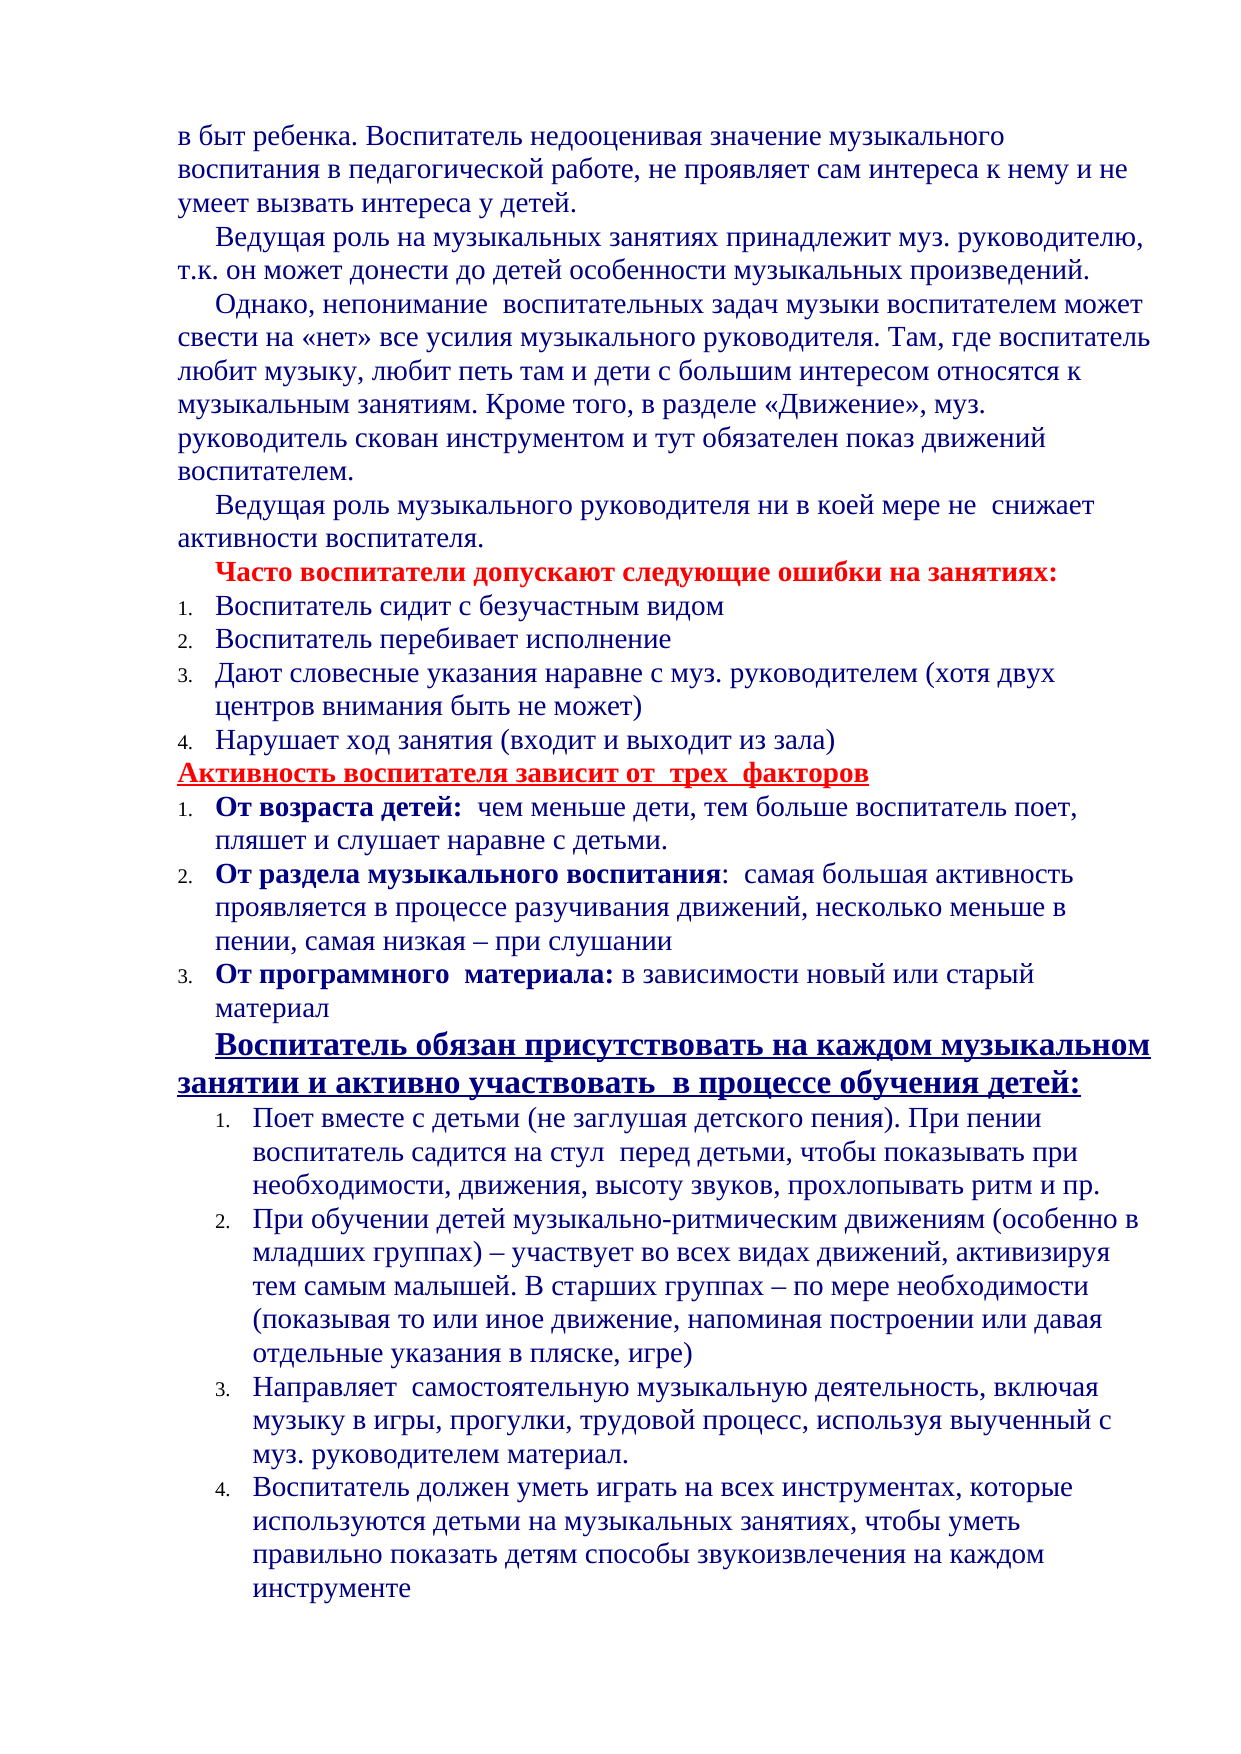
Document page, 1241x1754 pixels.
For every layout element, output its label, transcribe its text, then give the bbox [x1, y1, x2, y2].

text Часто воспитатели допускают следующие ошибки на занятиях: [177, 554, 1152, 588]
text Ведущая роль на музыкальных занятиях принадлежит муз. руководителю, т.к. он может донести до детей особенности музыкальных произведений. [177, 219, 1152, 286]
list От программного материала: в зависимости новый или старый материал [177, 957, 1152, 1024]
list Поет вместе с детьми (не заглушая детского пения). При пении воспитатель садится на стул перед детьми, чтобы показывать при необходимости, движения, высоту звуков, прохлопывать ритм и пр. [215, 1100, 1152, 1201]
text Активность воспитателя зависит от трех факторов [177, 755, 1152, 789]
list Дают словесные указания наравне с муз. руководителем (хотя двух центров внимания быть не может) [177, 655, 1152, 722]
text Однако, непонимание воспитательных задач музыки воспитателем может свести на «нет» все усилия музыкального руководителя. Там, где воспитатель любит музыку, любит петь там и дети с большим интересом относятся к музыкальным занятиям. Кроме того, в разделе «Движение», муз. руководитель скован инструментом и тут обязателен показ движений воспитателем. [177, 286, 1152, 487]
list Нарушает ход занятия (входит и выходит из зала) [177, 722, 1152, 755]
text Ведущая роль музыкального руководителя ни в коей мере не снижает активности воспитателя. [177, 487, 1152, 554]
list При обучении детей музыкально-ритмическим движениям (особенно в младших группах) – участвует во всех видах движений, активизируя тем самым малышей. В старших группах – по мере необходимости (показывая то или иное движение, напоминая построении или давая отдельные указания в пляске, игре) [215, 1201, 1152, 1369]
list От возраста детей: чем меньше дети, тем больше воспитатель поет, пляшет и слушает наравне с детьми. [177, 789, 1152, 856]
text Воспитатель обязан присутствовать на каждом музыкальном занятии и активно участвовать в процессе обучения детей: [177, 1024, 1152, 1100]
list Воспитатель должен уметь играть на всех инструментах, которые используются детьми на музыкальных занятиях, чтобы уметь правильно показать детям способы звукоизвлечения на каждом инструменте [215, 1469, 1152, 1603]
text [177, 118, 1152, 219]
list От раздела музыкального воспитания: самая большая активность проявляется в процессе разучивания движений, несколько меньше в пении, самая низкая – при слушании [177, 856, 1152, 957]
list Направляет самостоятельную музыкальную деятельность, включая музыку в игры, прогулки, трудовой процесс, используя выученный с муз. руководителем материал. [215, 1369, 1152, 1469]
list Воспитатель перебивает исполнение [177, 621, 1152, 655]
list Воспитатель сидит с безучастным видом [177, 588, 1152, 621]
